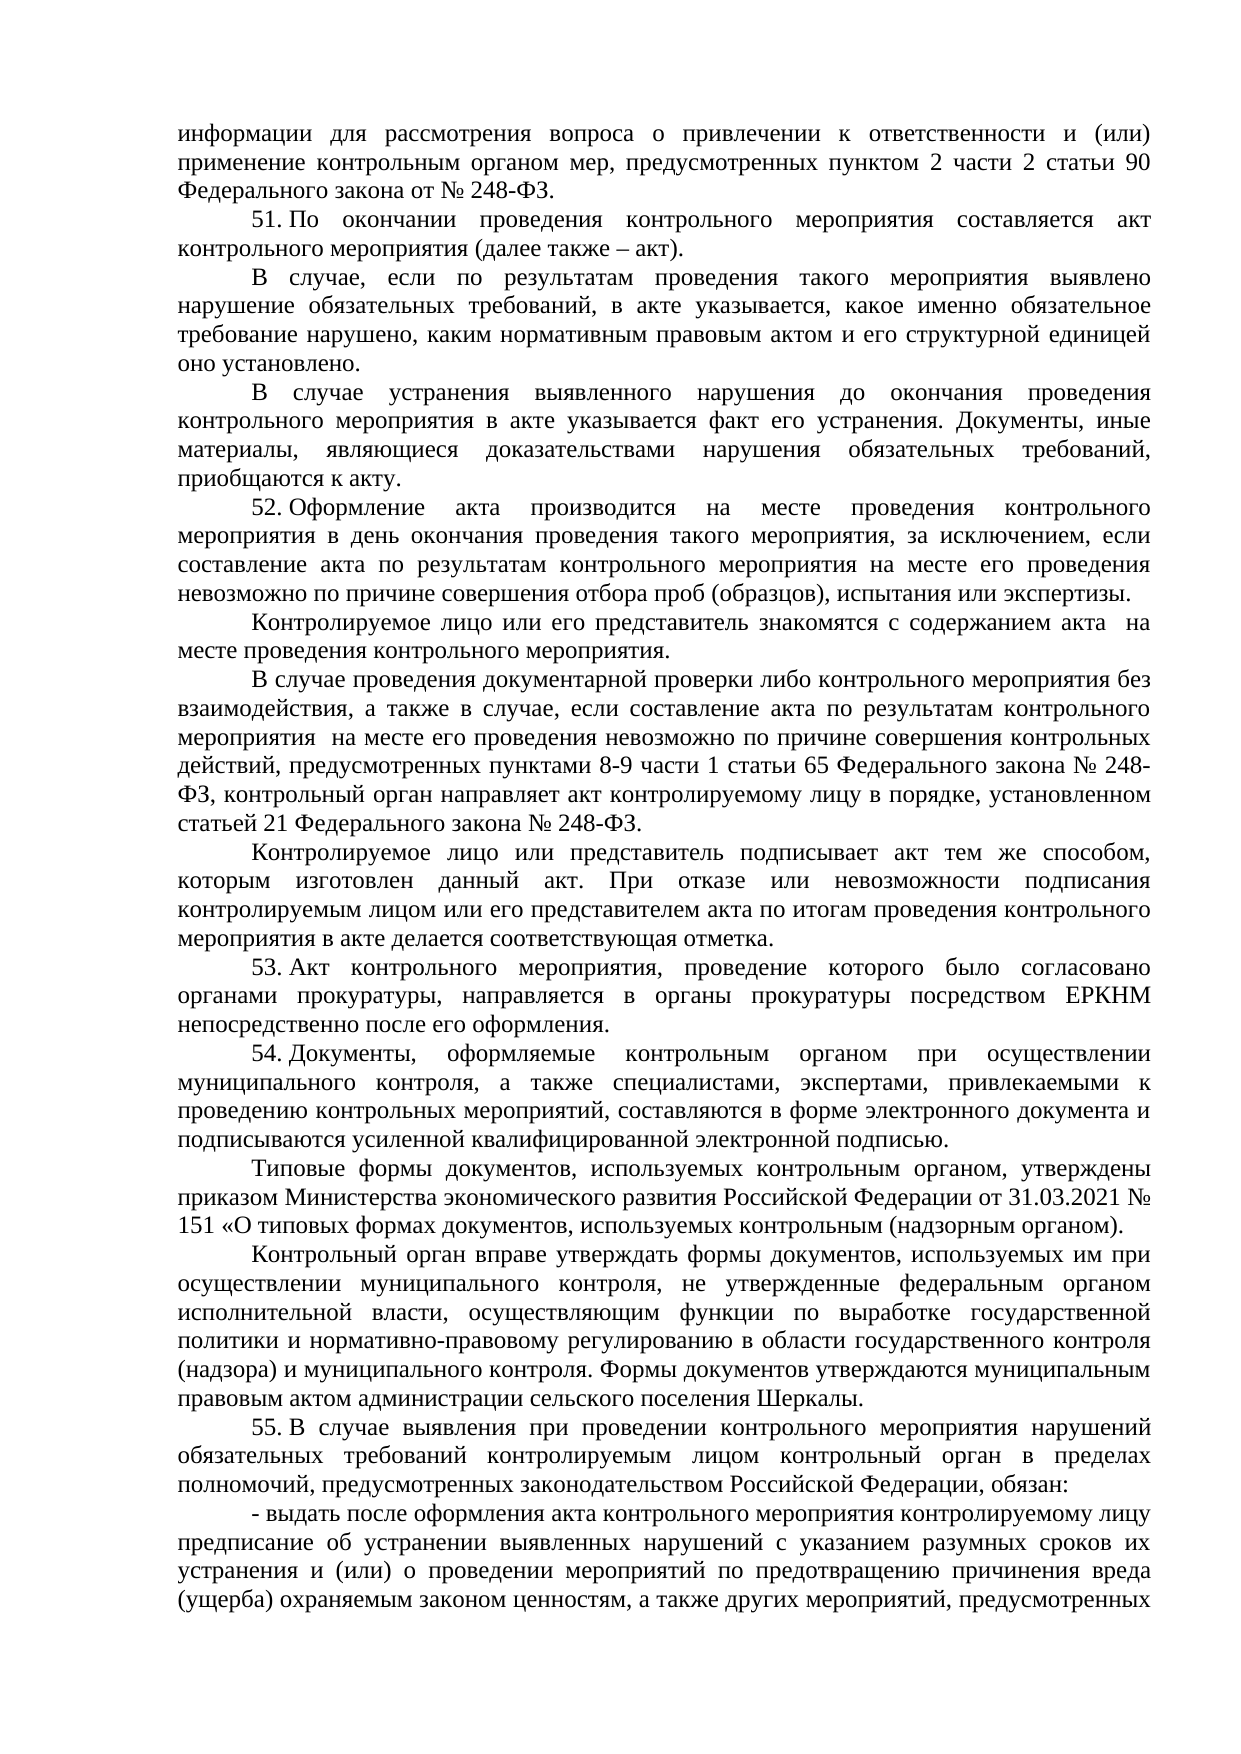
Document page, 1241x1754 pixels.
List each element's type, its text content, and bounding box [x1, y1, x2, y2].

text Контролируемое лицо или представитель подписывает акт тем же способом, которым изготовлен данный акт. При отказе или невозможности подписания контролируемым лицом или его представителем акта по итогам проведения контрольного мероприятия в акте делается соответствующая отметка. [177, 837, 1152, 952]
text 53. Акт контрольного мероприятия, проведение которого было согласовано органами прокуратуры, направляется в органы прокуратуры посредством ЕРКНМ непосредственно после его оформления. [177, 952, 1152, 1038]
text 52. Оформление акта производится на месте проведения контрольного мероприятия в день окончания проведения такого мероприятия, за исключением, если составление акта по результатам контрольного мероприятия на месте его проведения невозможно по причине совершения отбора проб (образцов), испытания или экспертизы. [177, 492, 1152, 607]
text В случае, если по результатам проведения такого мероприятия выявлено нарушение обязательных требований, в акте указывается, какое именно обязательное требование нарушено, каким нормативным правовым актом и его структурной единицей оно установлено. [177, 262, 1152, 377]
text В случае устранения выявленного нарушения до окончания проведения контрольного мероприятия в акте указывается факт его устранения. Документы, иные материалы, являющиеся доказательствами нарушения обязательных требований, приобщаются к акту. [177, 377, 1152, 492]
text В случае проведения документарной проверки либо контрольного мероприятия без взаимодействия, а также в случае, если составление акта по результатам контрольного мероприятия на месте его проведения невозможно по причине совершения контрольных действий, предусмотренных пунктами 8-9 части 1 статьи 65 Федерального закона № 248-ФЗ, контрольный орган направляет акт контролируемому лицу в порядке, установленном статьей 21 Федерального закона № 248-ФЗ. [177, 664, 1152, 837]
text Типовые формы документов, используемых контрольным органом, утверждены приказом Министерства экономического развития Российской Федерации от 31.03.2021 № 151 «О типовых формах документов, используемых контрольным (надзорным органом). [177, 1153, 1152, 1239]
text 54. Документы, оформляемые контрольным органом при осуществлении муниципального контроля, а также специалистами, экспертами, привлекаемыми к проведению контрольных мероприятий, составляются в форме электронного документа и подписываются усиленной квалифицированной электронной подписью. [177, 1038, 1152, 1153]
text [177, 118, 1152, 204]
text 55. В случае выявления при проведении контрольного мероприятия нарушений обязательных требований контролируемым лицом контрольный орган в пределах полномочий, предусмотренных законодательством Российской Федерации, обязан: [177, 1412, 1152, 1498]
text Контролируемое лицо или его представитель знакомятся с содержанием акта на месте проведения контрольного мероприятия. [177, 607, 1152, 664]
text Контрольный орган вправе утверждать формы документов, используемых им при осуществлении муниципального контроля, не утвержденные федеральным органом исполнительной власти, осуществляющим функции по выработке государственной политики и нормативно-правовому регулированию в области государственного контроля (надзора) и муниципального контроля. Формы документов утверждаются муниципальным правовым актом администрации сельского поселения Шеркалы. [177, 1239, 1152, 1412]
text 51. По окончании проведения контрольного мероприятия составляется акт контрольного мероприятия (далее также – акт). [177, 204, 1152, 262]
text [177, 1498, 1152, 1613]
